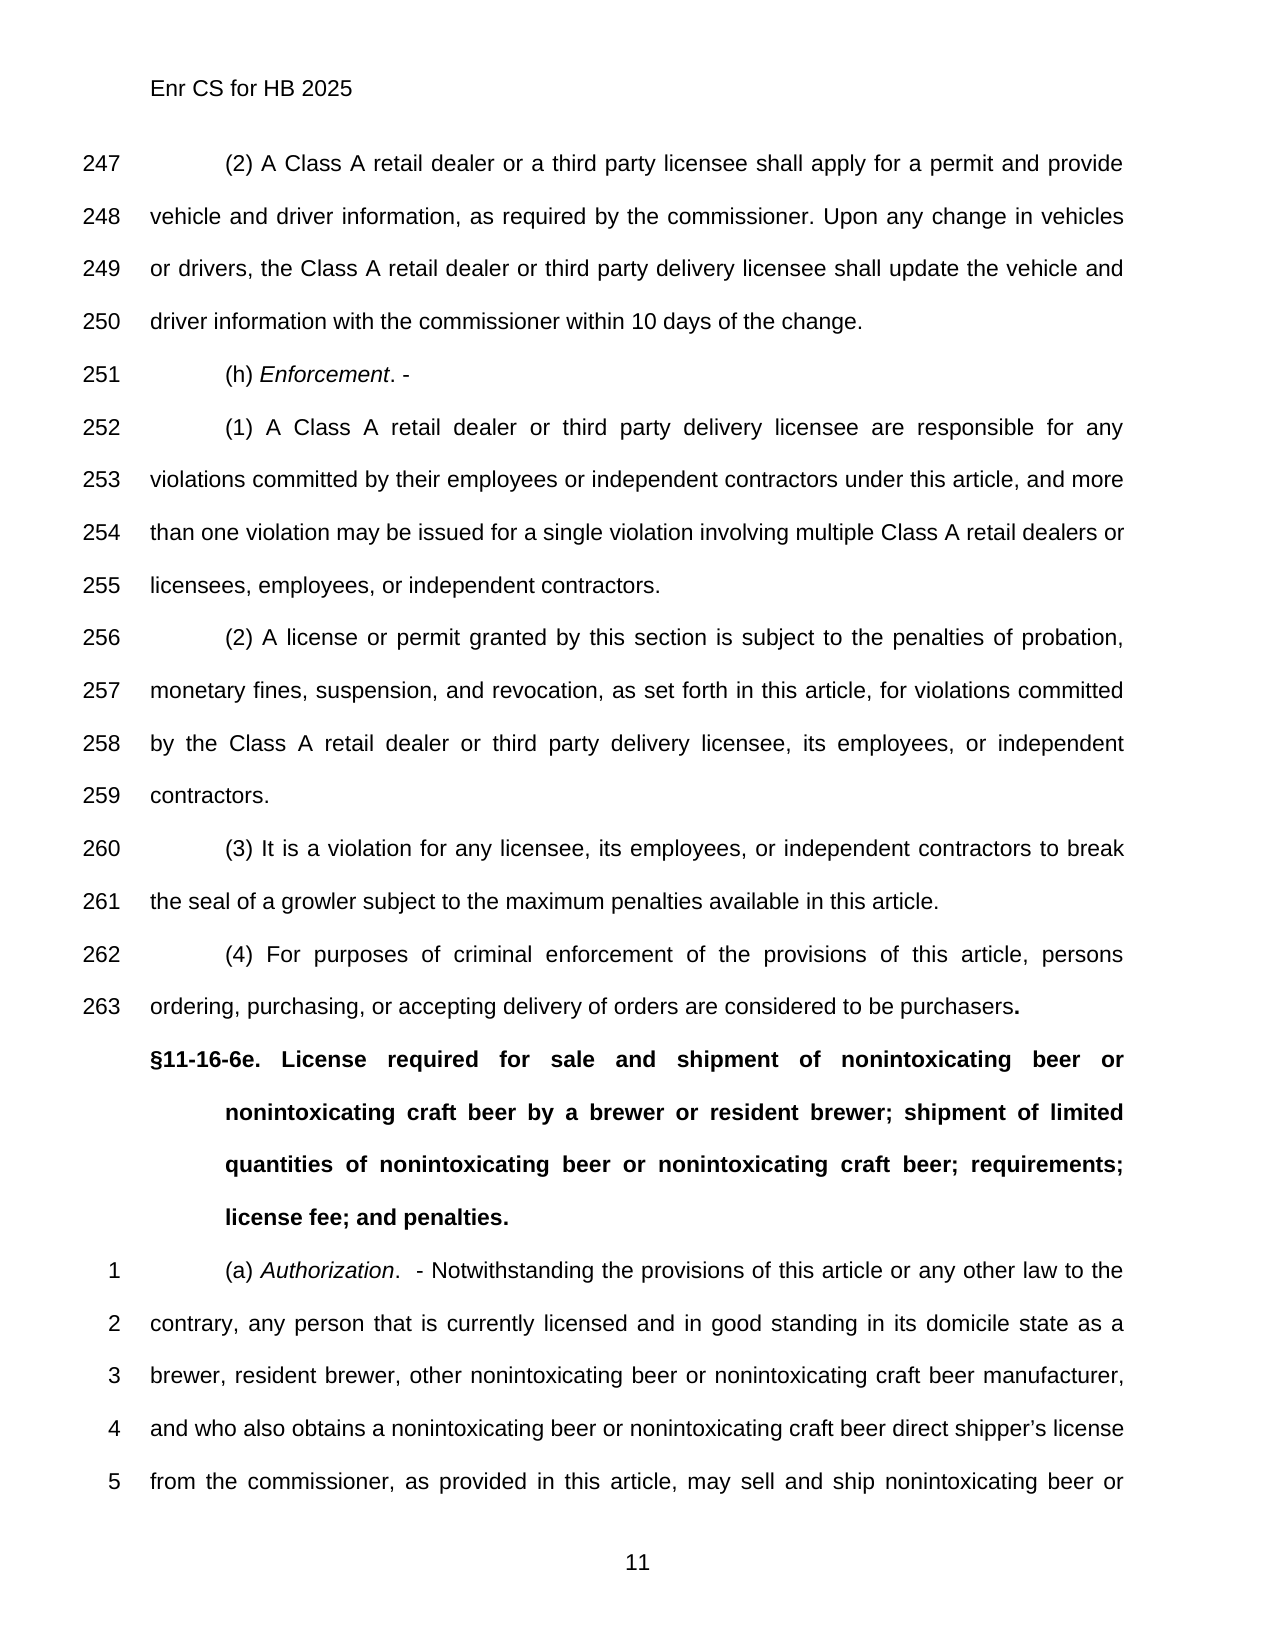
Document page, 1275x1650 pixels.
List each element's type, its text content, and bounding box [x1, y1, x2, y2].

text (2) A license or permit granted by this section is subject to the penalties of probation, monetary fines, suspension, and revocation, as set forth in this article, for violations committed by the Class A retail dealer or third party delivery licensee, its employees, or independent contractors. [150, 624, 1125, 809]
text (2) A Class A retail dealer or a third party licensee shall apply for a permit and provide vehicle and driver information, as required by the commissioner. Upon any change in vehicles or drivers, the Class A retail dealer or third party delivery licensee shall update the vehicle and driver information with the commissioner within 10 days of the change. [150, 150, 1125, 334]
text §11-16-6e. License required for sale and shipment of nonintoxicating beer or nonintoxicating craft beer by a brewer or resident brewer; shipment of limited quantities of nonintoxicating beer or nonintoxicating craft beer; requirements; license fee; and penalties. [150, 1046, 1125, 1231]
text (1) A Class A retail dealer or third party delivery licensee are responsible for any violations committed by their employees or independent contractors under this article, and more than one violation may be issued for a single violation involving multiple Class A retail dealers or licensees, employees, or independent contractors. [150, 413, 1125, 598]
text (4) For purposes of criminal enforcement of the provisions of this article, persons ordering, purchasing, or accepting delivery of orders are considered to be purchasers. [150, 941, 1125, 1020]
text (h) Enforcement. - [150, 361, 1125, 387]
text (3) It is a violation for any licensee, its employees, or independent contractors to break the seal of a growler subject to the maximum penalties available in this article. [150, 835, 1125, 914]
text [150, 1257, 1125, 1494]
